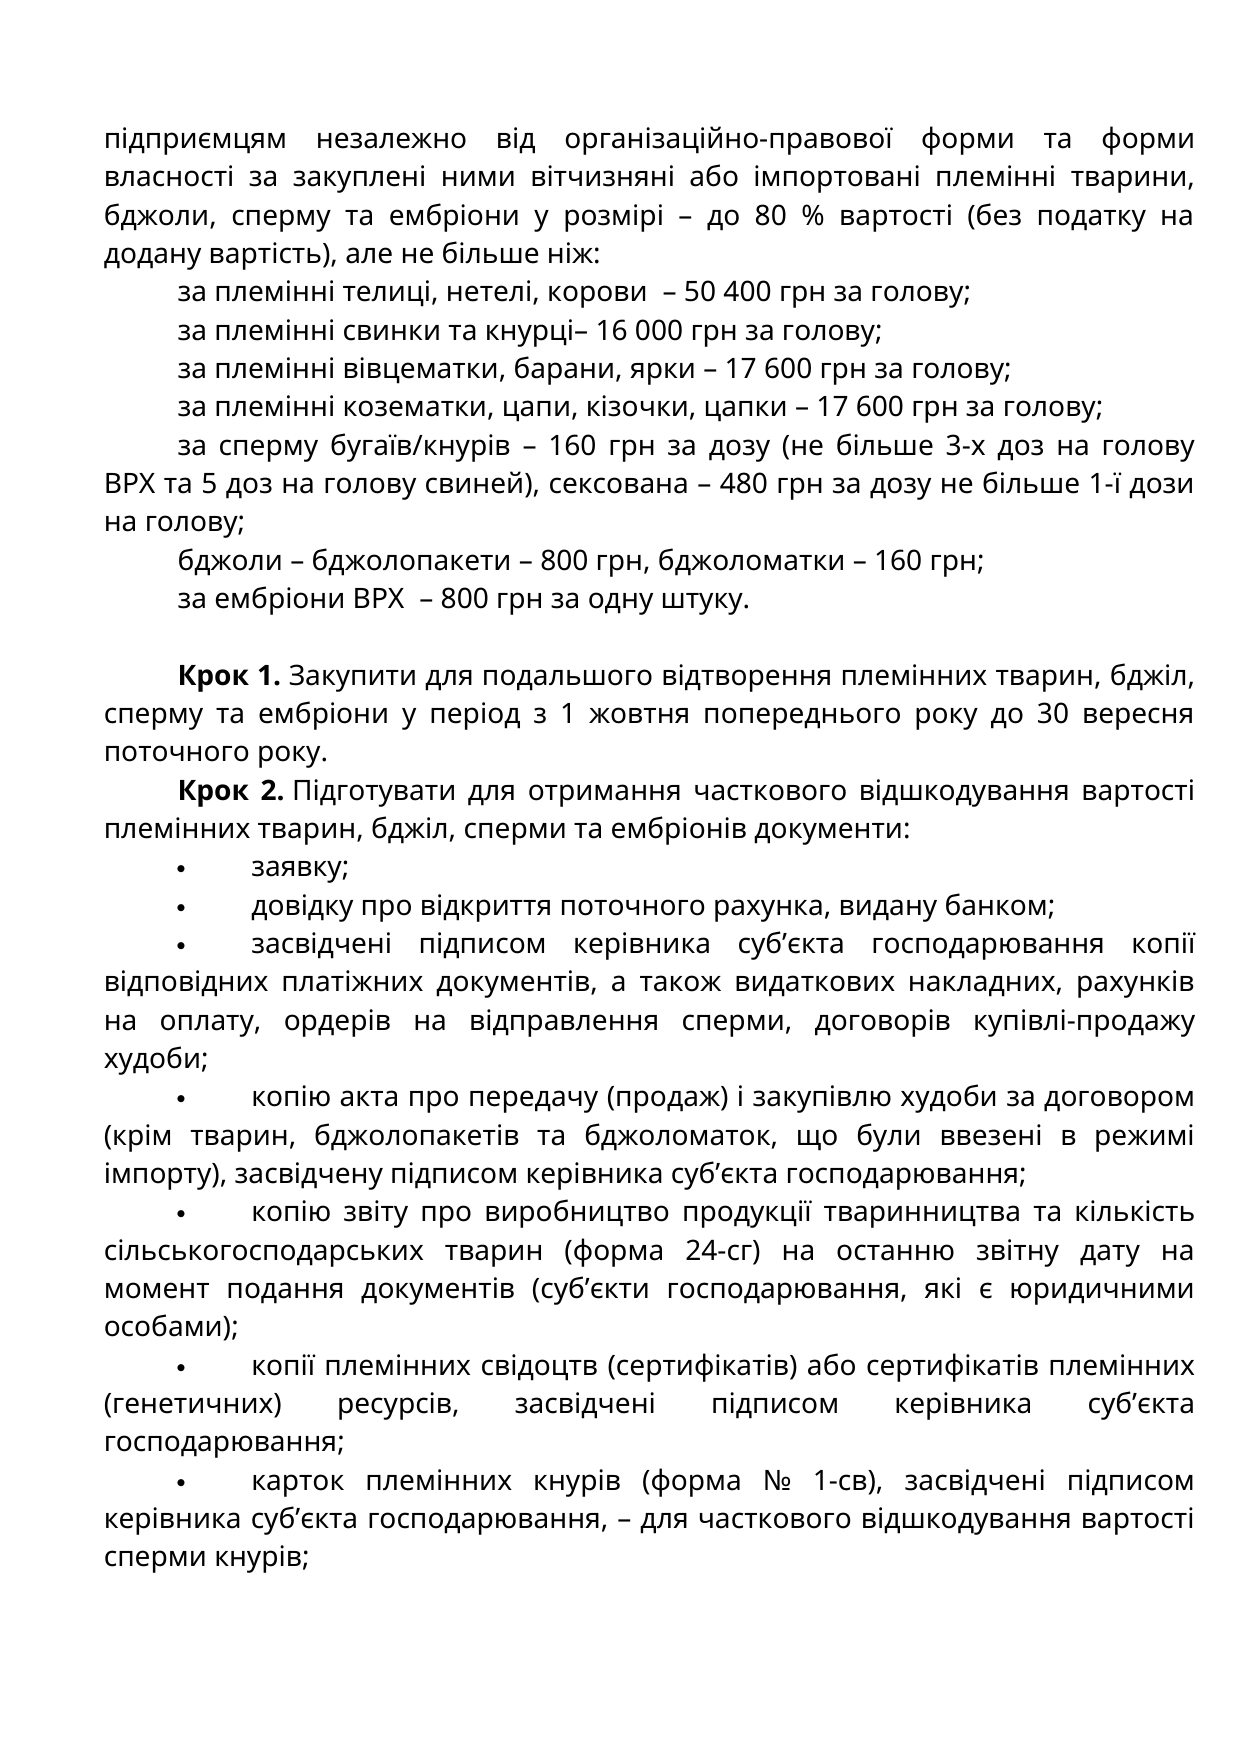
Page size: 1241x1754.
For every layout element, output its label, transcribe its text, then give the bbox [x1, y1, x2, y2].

text Крок 2. Підготувати для отримання часткового відшкодування вартості племінних тварин, бджіл, сперми та ембріонів документи: [103, 770, 1196, 846]
list заявку; [103, 846, 1196, 885]
text бджоли – бджолопакети – 800 грн, бджоломатки – 160 грн; [103, 540, 1196, 578]
text за сперму бугаїв/кнурів – 160 грн за дозу (не більше 3-х доз на голову ВРХ та 5 доз на голову свиней), сексована – 480 грн за дозу не більше 1-ї дози на голову; [103, 425, 1196, 540]
text за ембріони ВРХ – 800 грн за одну штуку. [103, 578, 1196, 616]
text за племінні телиці, нетелі, корови – 50 400 грн за голову; [103, 271, 1196, 310]
text за племінні свинки та кнурці– 16 000 грн за голову; [103, 310, 1196, 348]
text за племінні вівцематки, барани, ярки – 17 600 грн за голову; [103, 348, 1196, 386]
list копію звіту про виробництво продукції тваринництва та кількість сільськогосподарських тварин (форма 24-сг) на останню звітну дату на момент подання документів (суб’єкти господарювання, які є юридичними особами); [103, 1191, 1196, 1345]
list копію акта про передачу (продаж) і закупівлю худоби за договором (крім тварин, бджолопакетів та бджоломаток, що були ввезені в режимі імпорту), засвідчену підписом керівника суб’єкта господарювання; [103, 1076, 1196, 1191]
text за племінні козематки, цапи, кізочки, цапки – 17 600 грн за голову; [103, 386, 1196, 425]
list карток племінних кнурів (форма № 1-св), засвідчені підписом керівника суб’єкта господарювання, – для часткового відшкодування вартості сперми кнурів; [103, 1460, 1196, 1575]
text Крок 1. Закупити для подальшого відтворення племінних тварин, бджіл, сперму та ембріони у період з 1 жовтня попереднього року до 30 вересня поточного року. [103, 655, 1196, 770]
list довідку про відкриття поточного рахунка, видану банком; [103, 885, 1196, 923]
list копії племінних свідоцтв (сертифікатів) або сертифікатів племінних (генетичних) ресурсів, засвідчені підписом керівника суб’єкта господарювання; [103, 1345, 1196, 1460]
list засвідчені підписом керівника суб’єкта господарювання копії відповідних платіжних документів, а також видаткових накладних, рахунків на оплату, ордерів на відправлення сперми, договорів купівлі-продажу худоби; [103, 923, 1196, 1076]
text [103, 118, 1196, 271]
